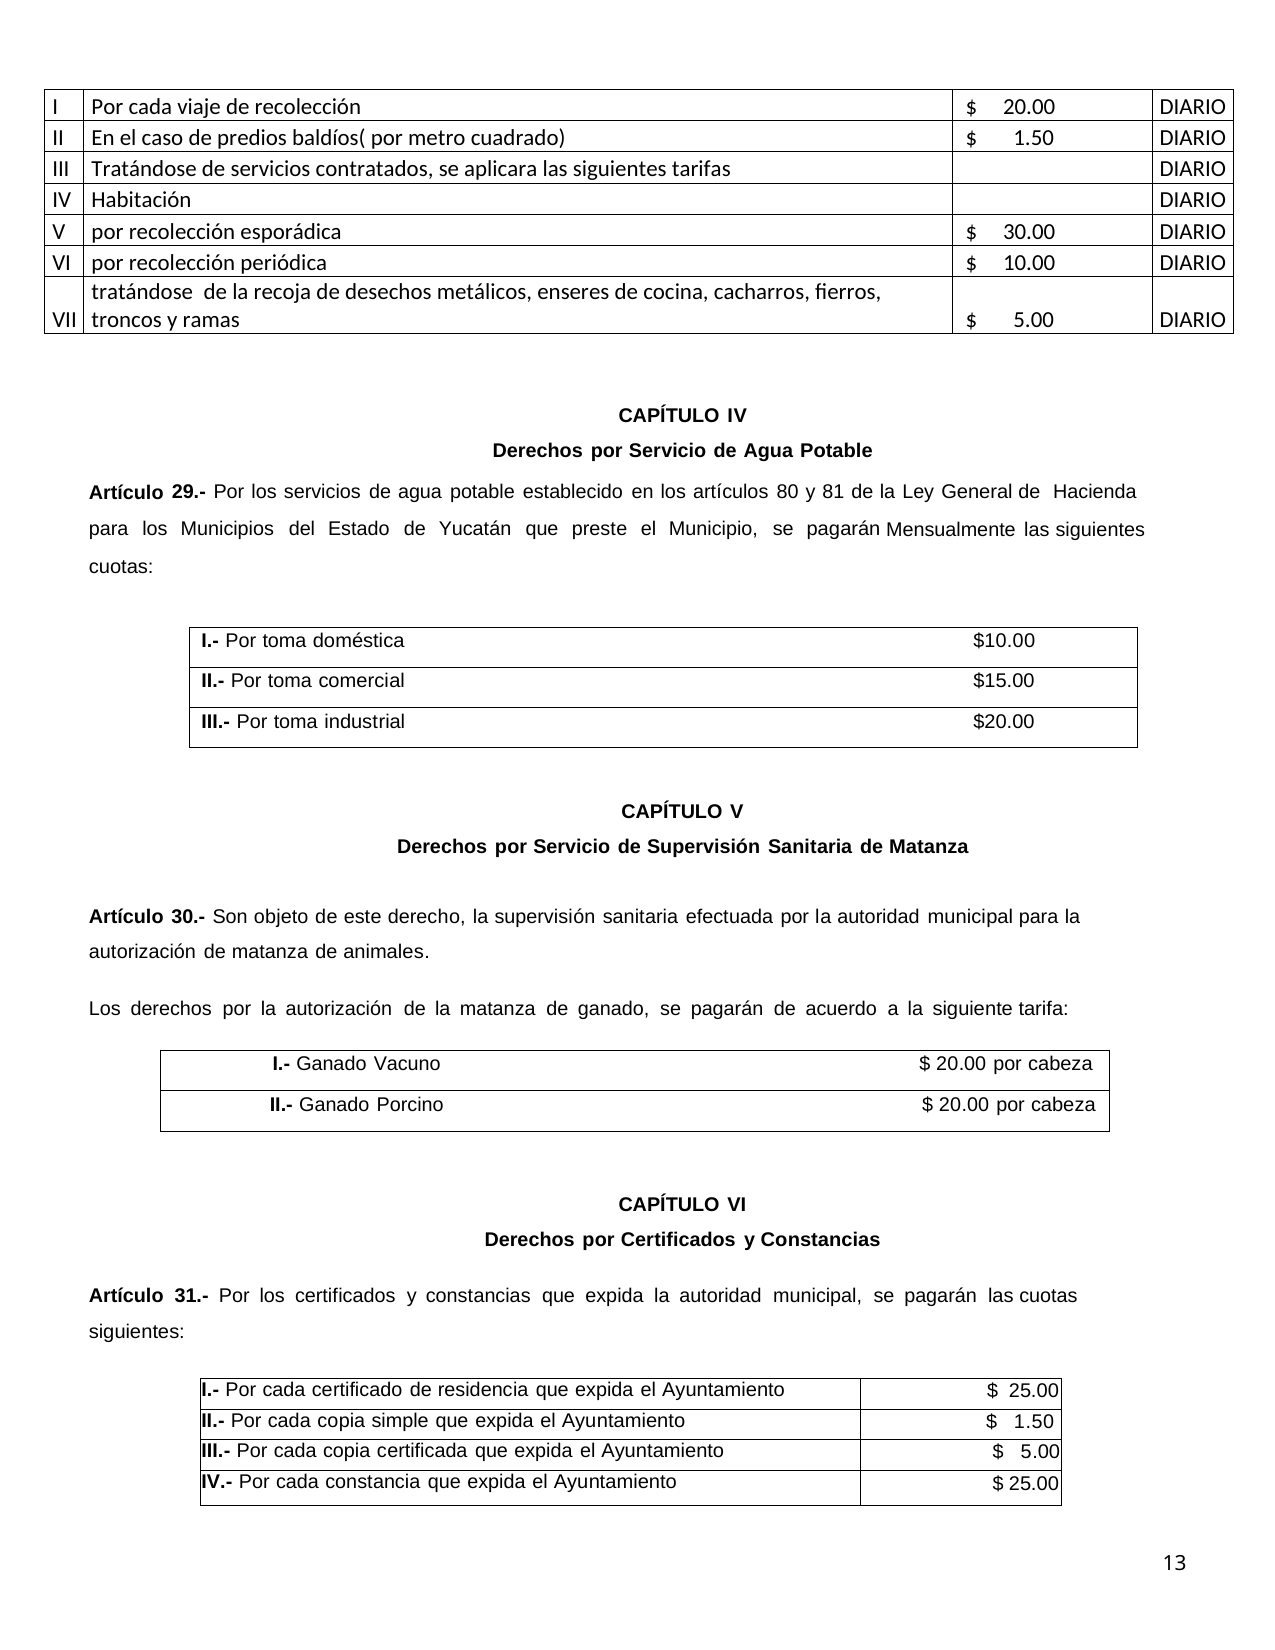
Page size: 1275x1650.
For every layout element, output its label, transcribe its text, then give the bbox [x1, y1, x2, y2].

table_cell $ 1.50 [953, 121, 1152, 151]
table_cell V [45, 215, 83, 245]
table_cell DIARIO [1153, 184, 1233, 214]
table_header I.- Por cada certificado de residencia que expida el Ayuntamiento [201, 1379, 860, 1408]
table_cell III.- Por cada copia certificada que expida el Ayuntamiento [201, 1440, 860, 1470]
table_cell [953, 184, 1152, 214]
table_header I [45, 90, 83, 120]
text I.- Ganado Vacuno $ 20.00 por cabeza [212, 1052, 1153, 1075]
table_cell $ 5.00 [953, 277, 1152, 333]
table_cell $ 5.00 [861, 1440, 1061, 1470]
table_cell IV [45, 184, 83, 214]
table_cell II [45, 121, 83, 151]
text CAPÍTULO IV [595, 404, 770, 426]
table_cell III.- Por toma industrial [190, 708, 456, 747]
table_cell Tratándose de servicios contratados, se aplicara las siguientes tarifas [84, 152, 952, 182]
table_cell DIARIO [1153, 215, 1233, 245]
table_cell Habitación [84, 184, 952, 214]
table_cell VII [45, 277, 83, 333]
text Derechos por Servicio de Supervisión Sanitaria de Matanza [373, 835, 992, 857]
table_cell [953, 152, 1152, 182]
table_cell $ 30.00 [953, 215, 1152, 245]
text Artículo 30.- Son objeto de este derecho, la supervisión sanitaria efectuada por la autoridad municipal para la autorización de matanza de animales. [89, 904, 1168, 963]
table_cell tratándose de la recoja de desechos metálicos, enseres de cocina, cacharros, fierros, troncos y ramas [84, 277, 952, 333]
table_cell $ 10.00 [953, 246, 1152, 276]
table_header $10.00 [456, 628, 1137, 667]
table_cell VI [45, 246, 83, 276]
table_cell DIARIO [1153, 277, 1233, 333]
text Derechos por Certificados y Constancias [461, 1228, 903, 1251]
table_cell II.- Por toma comercial [190, 668, 456, 707]
table_header $ 25.00 [861, 1379, 1061, 1408]
table_cell IV.- Por cada constancia que expida el Ayuntamiento [201, 1471, 860, 1505]
table_cell $15.00 [456, 668, 1137, 707]
table_cell DIARIO [1153, 121, 1233, 151]
table_cell DIARIO [1153, 246, 1233, 276]
table_header I.- Por toma doméstica [190, 628, 456, 667]
text Derechos por Servicio de Agua Potable [469, 439, 895, 461]
text CAPÍTULO V [598, 799, 766, 822]
table_cell $ 1.50 [861, 1410, 1061, 1439]
text CAPÍTULO VI [595, 1193, 769, 1216]
table_cell $20.00 [456, 708, 1137, 747]
text II.- Ganado Porcino $ 20.00 por cabeza [212, 1092, 1153, 1114]
text Artículo 31.- Por los certificados y constancias que expida la autoridad municipal, se pagarán las cuotas siguientes: [89, 1272, 1168, 1342]
table_cell por recolección periódica [84, 246, 952, 276]
table_cell DIARIO [1153, 152, 1233, 182]
table_cell III [45, 152, 83, 182]
table_cell $ 25.00 [861, 1471, 1061, 1505]
table_header Por cada viaje de recolección [84, 90, 952, 120]
table_header $ 20.00 [953, 90, 1152, 120]
table_cell En el caso de predios baldíos( por metro cuadrado) [84, 121, 952, 151]
table_cell II.- Por cada copia simple que expida el Ayuntamiento [201, 1410, 860, 1439]
table_header DIARIO [1153, 90, 1233, 120]
text Los derechos por la autorización de la matanza de ganado, se pagarán de acuerdo a la siguiente tarifa: [89, 997, 1167, 1019]
text Artículo 29.- Por los servicios de agua potable establecido en los artículos 80 y 81 de la Ley General de Hacienda para los Municipios del Estado de Yucatán que preste el Municipio, se pagarán Mensualmente las siguientes cuotas: [89, 480, 1167, 578]
table_cell por recolección esporádica [84, 215, 952, 245]
